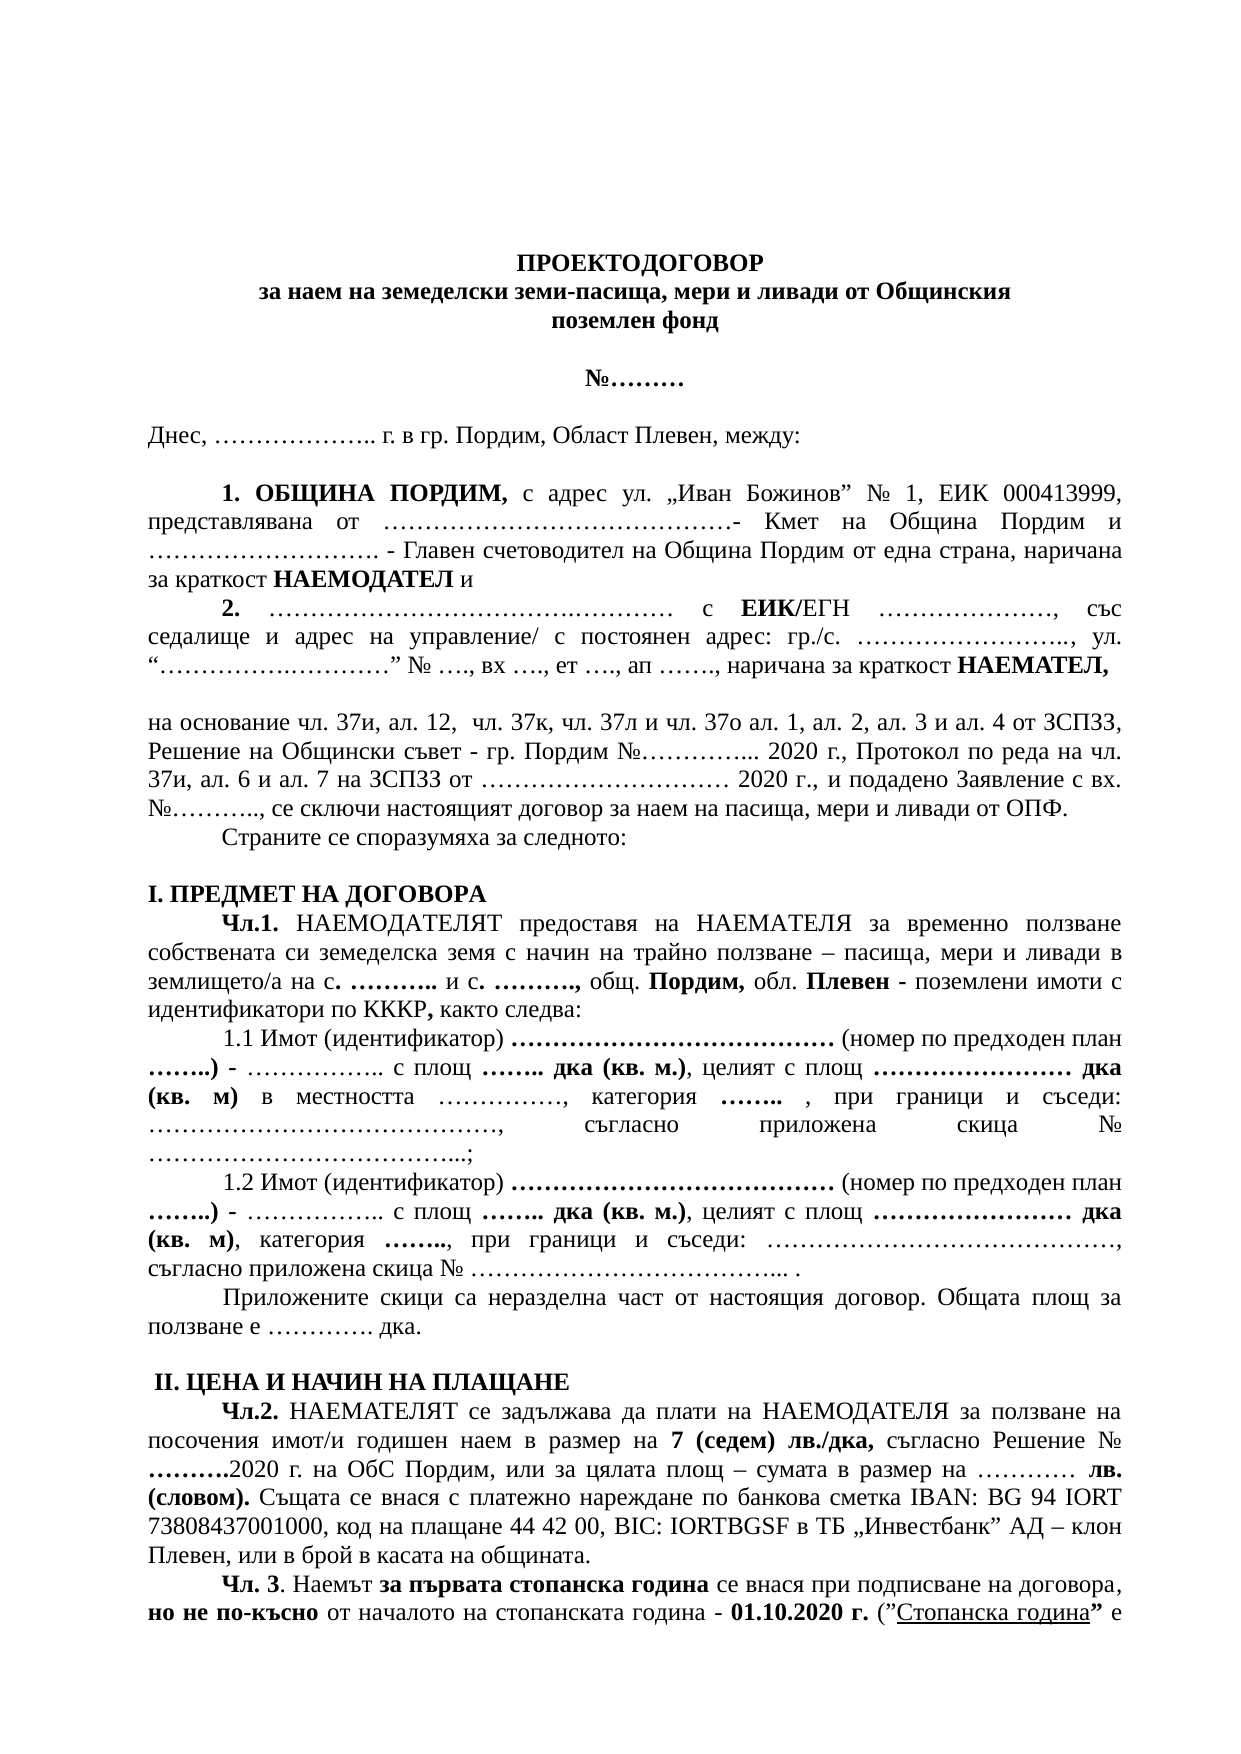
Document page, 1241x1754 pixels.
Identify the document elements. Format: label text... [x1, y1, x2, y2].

text 2. ……………………………….………… с ЕИК/ЕГН …………………, със седалище и адрес на управление/ с постоянен адрес: гр./с. …………………….., ул. “…………….…………” № …., вх …., ет …., ап ……., наричана за краткост НАЕМАТЕЛ, [148, 593, 1122, 679]
text за наем на земеделски земи-пасища, мери и ливади от Общинския [148, 276, 1122, 305]
text №……… [148, 363, 1122, 391]
text Чл.1. НАЕМОДАТЕЛЯТ предоставя на НАЕМАТЕЛЯ за временно ползване собствената си земеделска земя с начин на трайно ползване – пасища, мери и ливади в землището/а на с. ……….. и с. ………., общ. Пордим, обл. Плевен - поземлени имоти с идентификатори по КККР, както следва: [148, 908, 1122, 1023]
text Страните се споразумяха за следното: [148, 822, 1122, 851]
text ПРОЕКТОДОГОВОР [443, 248, 1122, 276]
text 1. ОБЩИНА ПОРДИМ, с адрес ул. „Иван Божинов” № 1, ЕИК 000413999, представлявана от ……………………………………- Кмет на Община Пордим и ………………………. - Главен счетоводител на Община Пордим от една страна, наричана за краткост НАЕМОДАТЕЛ и [148, 478, 1122, 593]
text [148, 1569, 1122, 1626]
text поземлен фонд [148, 305, 1122, 334]
text 1.1 Имот (идентификатор) ………………………………… (номер по предходен план ……..) - …………….. с площ …….. дка (кв. м.), целият с площ …………………… дка (кв. м) в местността ……………, категория …….. , при граници и съседи: ……………………………………, съгласно приложена скица № ………………………………...; [148, 1023, 1122, 1167]
text ІІ. ЦЕНА И НАЧИН НА ПЛАЩАНЕ [148, 1367, 1122, 1396]
text на основание чл. 37и, ал. 12, чл. 37к, чл. 37л и чл. 37о ал. 1, ал. 2, ал. 3 и ал. 4 от ЗСПЗЗ, Решение на Общински съвет - гр. Пордим №…………... 2020 г., Протокол по реда на чл. 37и, ал. 6 и ал. 7 на ЗСПЗЗ от ………………………… 2020 г., и подадено Заявление с вх. №……….., се сключи настоящият договор за наем на пасища, мери и ливади от ОПФ. [148, 707, 1122, 822]
text І. ПРЕДМЕТ НА ДОГОВОРА [148, 879, 1122, 908]
text 1.2 Имот (идентификатор) ………………………………… (номер по предходен план ……..) - …………….. с площ …….. дка (кв. м.), целият с площ …………………… дка (кв. м), категория …….., при граници и съседи: ……………………………………, съгласно приложена скица № ………………………………... . [148, 1167, 1122, 1282]
text Чл.2. НАЕМАТЕЛЯТ се задължава да плати на НАЕМОДАТЕЛЯ за ползване на посочения имот/и годишен наем в размер на 7 (седем) лв./дка, съгласно Решение № ……….2020 г. на ОбС Пордим, или за цялата площ – сумата в размер на ………… лв. (словом). Същата се внася с платежно нареждане по банкова сметка IBAN: BG 94 IORT 73808437001000, код на плащане 44 42 00, BIC: IORTBGSF в ТБ „Инвестбанк” АД – клон Плевен, или в брой в касата на общината. [148, 1396, 1122, 1569]
text Днес, ……………….. г. в гр. Пордим, Област Плевен, между: [148, 420, 1122, 449]
text Приложените скици са неразделна част от настоящия договор. Общата площ за ползване е …………. дка. [148, 1282, 1122, 1339]
